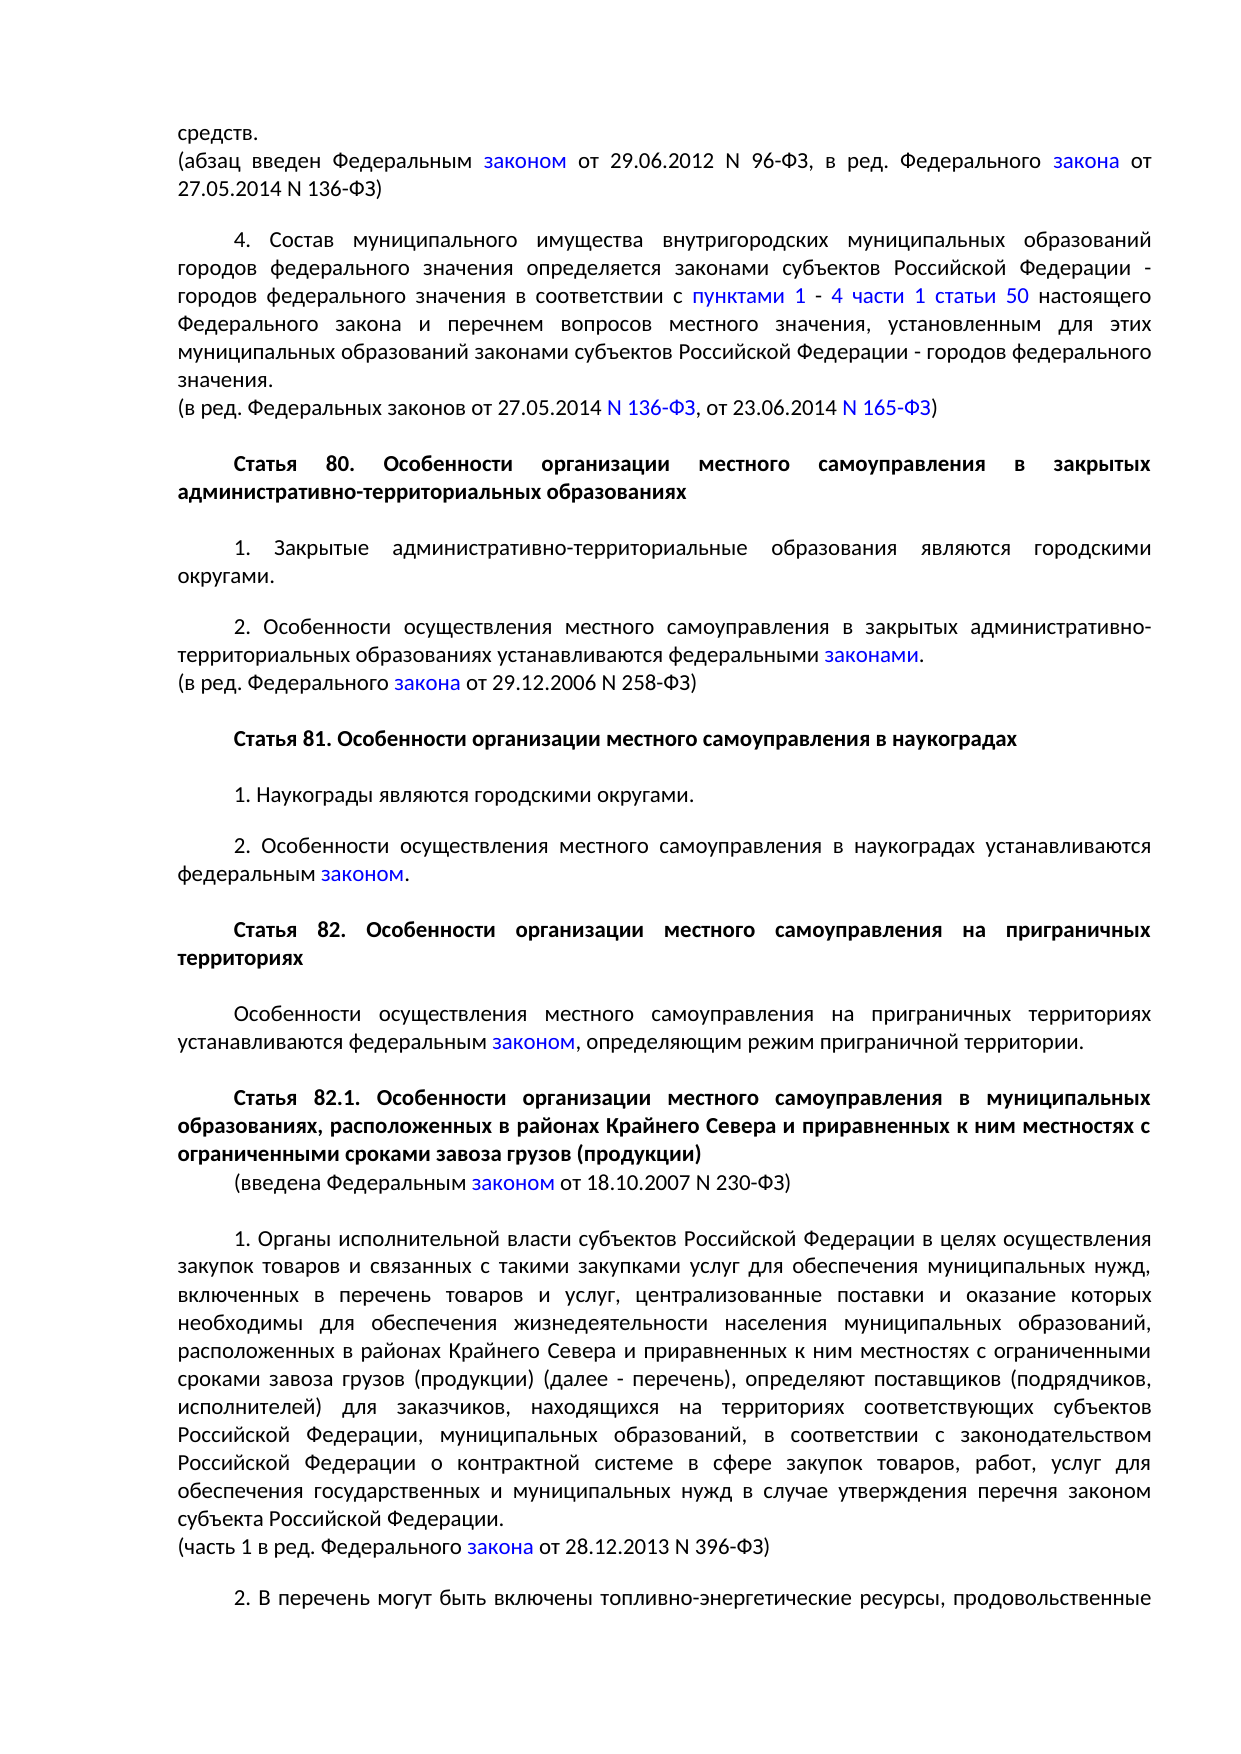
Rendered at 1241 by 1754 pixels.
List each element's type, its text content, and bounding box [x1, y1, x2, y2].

text 1. Наукограды являются городскими округами. [177, 780, 1152, 808]
text 2. Особенности осуществления местного самоуправления в наукоградах устанавливаются федеральным законом. [177, 831, 1152, 887]
title Статья 80. Особенности организации местного самоуправления в закрытых административно-территориальных образованиях [177, 449, 1152, 505]
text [177, 118, 1152, 146]
text (введена Федеральным законом от 18.10.2007 N 230-ФЗ) [177, 1168, 1152, 1196]
title Статья 81. Особенности организации местного самоуправления в наукоградах [177, 724, 1152, 752]
text (в ред. Федеральных законов от 27.05.2014 N 136-ФЗ, от 23.06.2014 N 165-ФЗ) [177, 393, 1152, 421]
text 4. Состав муниципального имущества внутригородских муниципальных образований городов федерального значения определяется законами субъектов Российской Федерации - городов федерального значения в соответствии с пунктами 1 - 4 части 1 статьи 50 настоящего Федерального закона и перечнем вопросов местного значения, установленным для этих муниципальных образований законами субъектов Российской Федерации - городов федерального значения. [177, 225, 1152, 393]
text 1. Закрытые административно-территориальные образования являются городскими округами. [177, 533, 1152, 589]
text Особенности осуществления местного самоуправления на приграничных территориях устанавливаются федеральным законом, определяющим режим приграничной территории. [177, 999, 1152, 1056]
text (в ред. Федерального закона от 29.12.2006 N 258-ФЗ) [177, 668, 1152, 696]
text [177, 1583, 1152, 1611]
title Статья 82.1. Особенности организации местного самоуправления в муниципальных образованиях, расположенных в районах Крайнего Севера и приравненных к ним местностях с ограниченными сроками завоза грузов (продукции) [177, 1083, 1152, 1168]
text (абзац введен Федеральным законом от 29.06.2012 N 96-ФЗ, в ред. Федерального закона от 27.05.2014 N 136-ФЗ) [177, 146, 1152, 202]
text (часть 1 в ред. Федерального закона от 28.12.2013 N 396-ФЗ) [177, 1532, 1152, 1560]
text 1. Органы исполнительной власти субъектов Российской Федерации в целях осуществления закупок товаров и связанных с такими закупками услуг для обеспечения муниципальных нужд, включенных в перечень товаров и услуг, централизованные поставки и оказание которых необходимы для обеспечения жизнедеятельности населения муниципальных образований, расположенных в районах Крайнего Севера и приравненных к ним местностях с ограниченными сроками завоза грузов (продукции) (далее - перечень), определяют поставщиков (подрядчиков, исполнителей) для заказчиков, находящихся на территориях соответствующих субъектов Российской Федерации, муниципальных образований, в соответствии с законодательством Российской Федерации о контрактной системе в сфере закупок товаров, работ, услуг для обеспечения государственных и муниципальных нужд в случае утверждения перечня законом субъекта Российской Федерации. [177, 1224, 1152, 1532]
title Статья 82. Особенности организации местного самоуправления на приграничных территориях [177, 915, 1152, 971]
text 2. Особенности осуществления местного самоуправления в закрытых административно-территориальных образованиях устанавливаются федеральными законами. [177, 612, 1152, 668]
